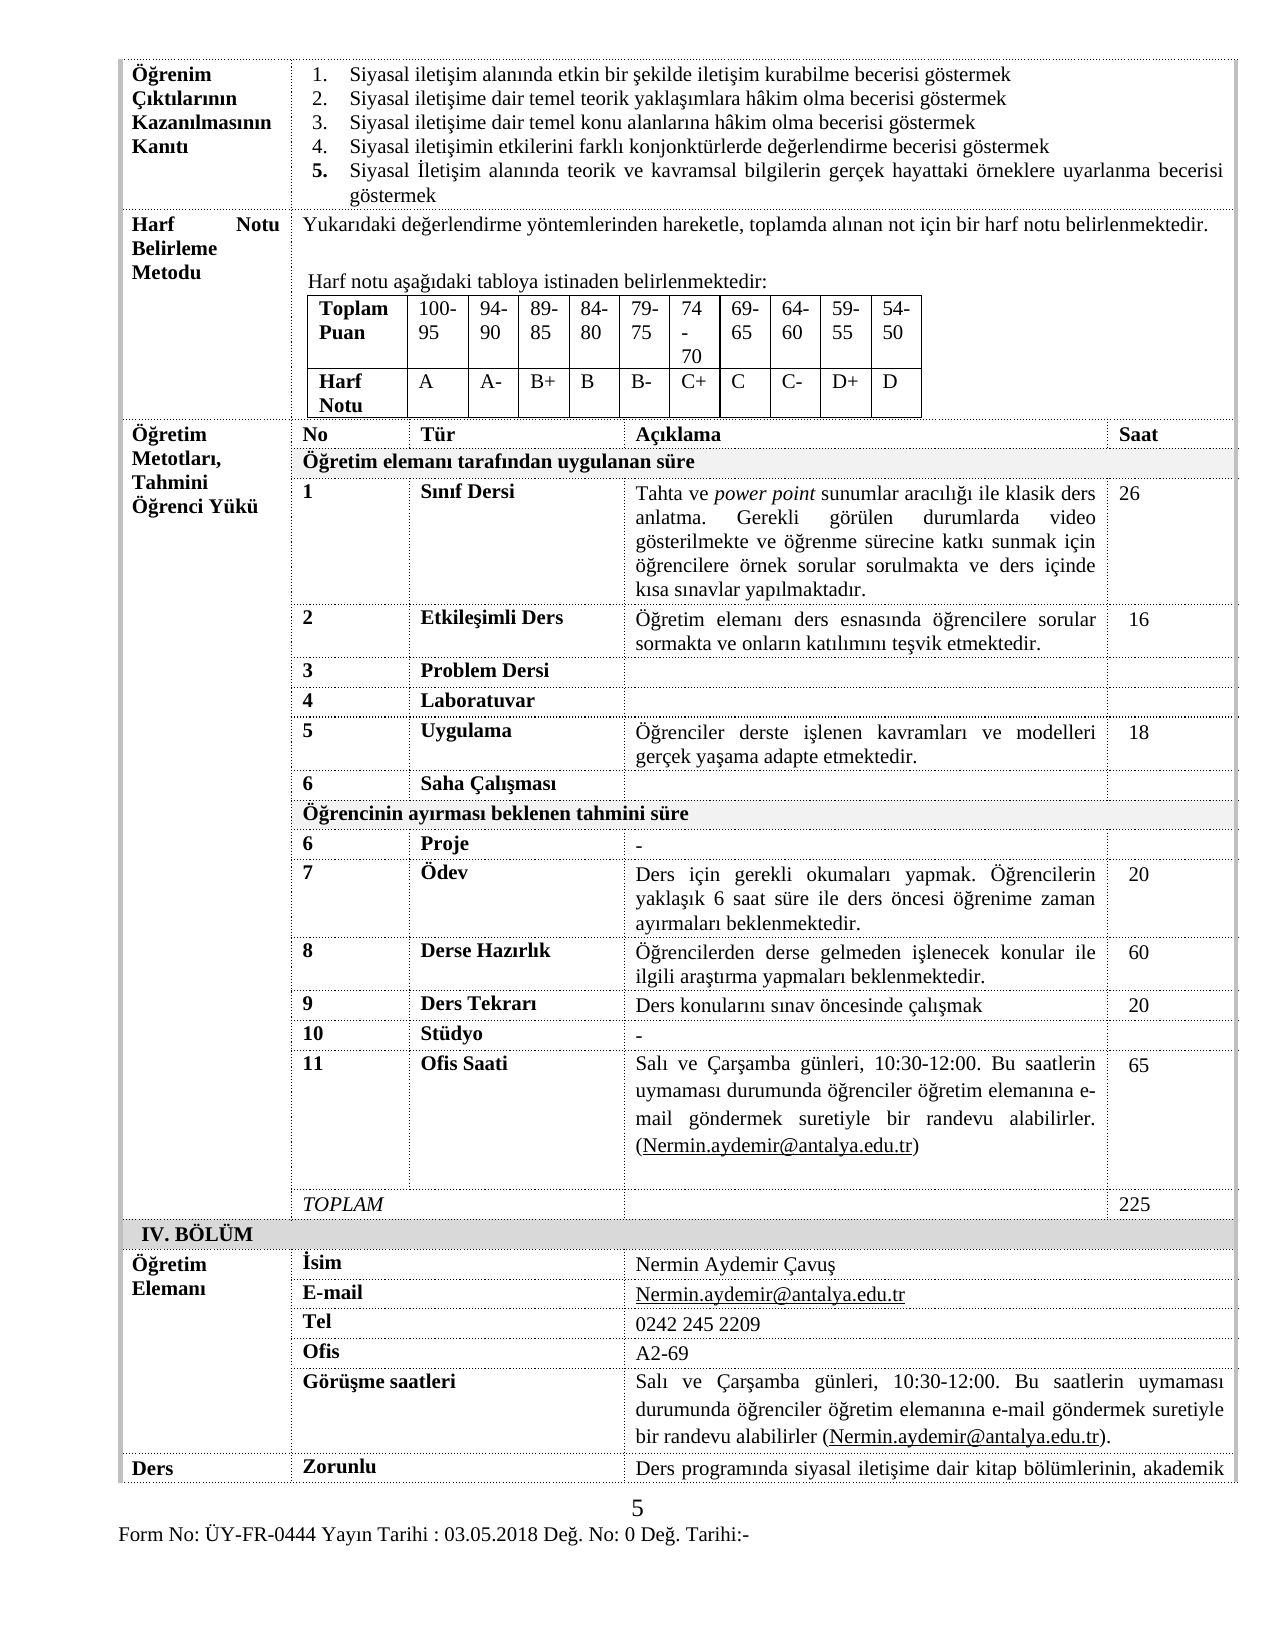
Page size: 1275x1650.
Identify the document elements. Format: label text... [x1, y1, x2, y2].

table_cell 20 [1108, 859, 1234, 937]
table_cell A2-69 [624, 1338, 1234, 1368]
table_cell Sınıf Dersi [409, 478, 624, 603]
table_cell Siyasal iletişim alanında etkin bir şekilde iletişim kurabilme becerisi göstermek Siyasal iletişime dair temel teorik yaklaşımlara hâkim olma becerisi göstermek Siyasal iletişime dair temel konu alanlarına hâkim olma becerisi göstermek Siyasal iletişimin etkilerini farklı konjonktürlerde değerlendirme becerisi göstermek Siyasal İletişim alanında teorik ve kavramsal bilgilerin gerçek hayattaki örneklere uyarlanma becerisi göstermek [291, 59, 1234, 209]
table_cell Ders Tekrarı [409, 990, 624, 1020]
table_cell Nermin Aydemir Çavuş [624, 1249, 1234, 1278]
table_cell Stüdyo [409, 1020, 624, 1049]
table_cell Ödev [409, 859, 624, 937]
table_cell Saha Çalışması [409, 770, 624, 799]
table_cell 225 [1108, 1189, 1234, 1219]
table_cell 65 [1108, 1050, 1234, 1189]
table_cell 9 [291, 990, 409, 1020]
table_cell Saat [1108, 419, 1234, 448]
table_cell 18 [1108, 716, 1234, 770]
table_cell 11 [291, 1050, 409, 1189]
table_cell Ofis [291, 1338, 624, 1368]
table_cell Etkileşimli Ders [409, 604, 624, 657]
table_cell Harf Notu Belirleme Metodu [123, 209, 291, 418]
table_cell [1108, 1020, 1234, 1049]
table_cell 3 [291, 657, 409, 687]
table_cell Öğretim Elemanı [123, 1249, 291, 1452]
table_cell Nermin.aydemir@antalya.edu.tr [624, 1279, 1234, 1308]
table_cell Ofis Saati [409, 1050, 624, 1189]
table_cell İsim [291, 1249, 624, 1278]
table_cell [1108, 687, 1234, 716]
table_cell Derse Hazırlık [409, 937, 624, 990]
table_cell Problem Dersi [409, 657, 624, 687]
table_cell Yukarıdaki değerlendirme yöntemlerinden hareketle, toplamda alınan not için bir harf notu belirlenmektedir. Harf notu aşağıdaki tabloya istinaden belirlenmektedir: [291, 209, 1234, 418]
table_cell [1108, 770, 1234, 799]
table_cell [624, 770, 1108, 799]
table_cell Uygulama [409, 716, 624, 770]
table_cell Açıklama [624, 419, 1108, 448]
table_cell [624, 687, 1108, 716]
table_cell [624, 1189, 1108, 1219]
table_cell Laboratuvar [409, 687, 624, 716]
table_cell Proje [409, 829, 624, 859]
table_cell Salı ve Çarşamba günleri, 10:30-12:00. Bu saatlerin uymaması durumunda öğrenciler öğretim elemanına e-mail göndermek suretiyle bir randevu alabilirler (Nermin.aydemir@antalya.edu.tr). [624, 1368, 1234, 1452]
table_cell IV. BÖLÜM [123, 1219, 1234, 1249]
table_cell Öğrenciler derste işlenen kavramları ve modelleri gerçek yaşama adapte etmektedir. [624, 716, 1108, 770]
table_cell E-mail [291, 1279, 624, 1308]
table_cell Salı ve Çarşamba günleri, 10:30-12:00. Bu saatlerin uymaması durumunda öğrenciler öğretim elemanına e-mail göndermek suretiyle bir randevu alabilirler. (Nermin.aydemir@antalya.edu.tr) [624, 1050, 1108, 1189]
table_cell 20 [1108, 990, 1234, 1020]
table_cell Öğretim Metotları, Tahmini Öğrenci Yükü [123, 419, 291, 1219]
table_cell Öğretim elemanı tarafından uygulanan süre [291, 448, 1234, 478]
table_cell No [291, 419, 409, 448]
table_cell 6 [291, 829, 409, 859]
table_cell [624, 1453, 1234, 1482]
table_cell 60 [1108, 937, 1234, 990]
table_cell 0242 245 2209 [624, 1308, 1234, 1338]
table_cell Öğretim elemanı ders esnasında öğrencilere sorular sormakta ve onların katılımını teşvik etmektedir. [624, 604, 1108, 657]
table_cell 7 [291, 859, 409, 937]
table_cell [1108, 657, 1234, 687]
table_cell 4 [291, 687, 409, 716]
table_cell Tahta ve power point sunumlar aracılığı ile klasik ders anlatma. Gerekli görülen durumlarda video gösterilmekte ve öğrenme sürecine katkı sunmak için öğrencilere örnek sorular sorulmakta ve ders içinde kısa sınavlar yapılmaktadır. [624, 478, 1108, 603]
table_cell Tür [409, 419, 624, 448]
table_cell Ders Materyalleri [123, 1453, 291, 1482]
table_cell Öğrencilerden derse gelmeden işlenecek konular ile ilgili araştırma yapmaları beklenmektedir. [624, 937, 1108, 990]
table_cell - [624, 1020, 1108, 1049]
table_cell 5 [291, 716, 409, 770]
table_cell Öğrencinin ayırması beklenen tahmini süre [291, 800, 1234, 829]
table_cell 16 [1108, 604, 1234, 657]
table_cell Görüşme saatleri [291, 1368, 624, 1452]
table_cell [624, 657, 1108, 687]
table_cell Ders için gerekli okumaları yapmak. Öğrencilerin yaklaşık 6 saat süre ile ders öncesi öğrenime zaman ayırmaları beklenmektedir. [624, 859, 1108, 937]
table_cell 2 [291, 604, 409, 657]
table_cell 8 [291, 937, 409, 990]
table_cell 1 [291, 478, 409, 603]
table_cell Öğrenim Çıktılarının Kazanılmasının Kanıtı [123, 59, 291, 209]
table_cell - [624, 829, 1108, 859]
table_cell 26 [1108, 478, 1234, 603]
table_cell Zorunlu [291, 1453, 624, 1482]
table_cell 6 [291, 770, 409, 799]
table_cell Tel [291, 1308, 624, 1338]
table_cell 10 [291, 1020, 409, 1049]
table_cell TOPLAM [291, 1189, 624, 1219]
table_cell [1108, 829, 1234, 859]
table_cell Ders konularını sınav öncesinde çalışmak [624, 990, 1108, 1020]
